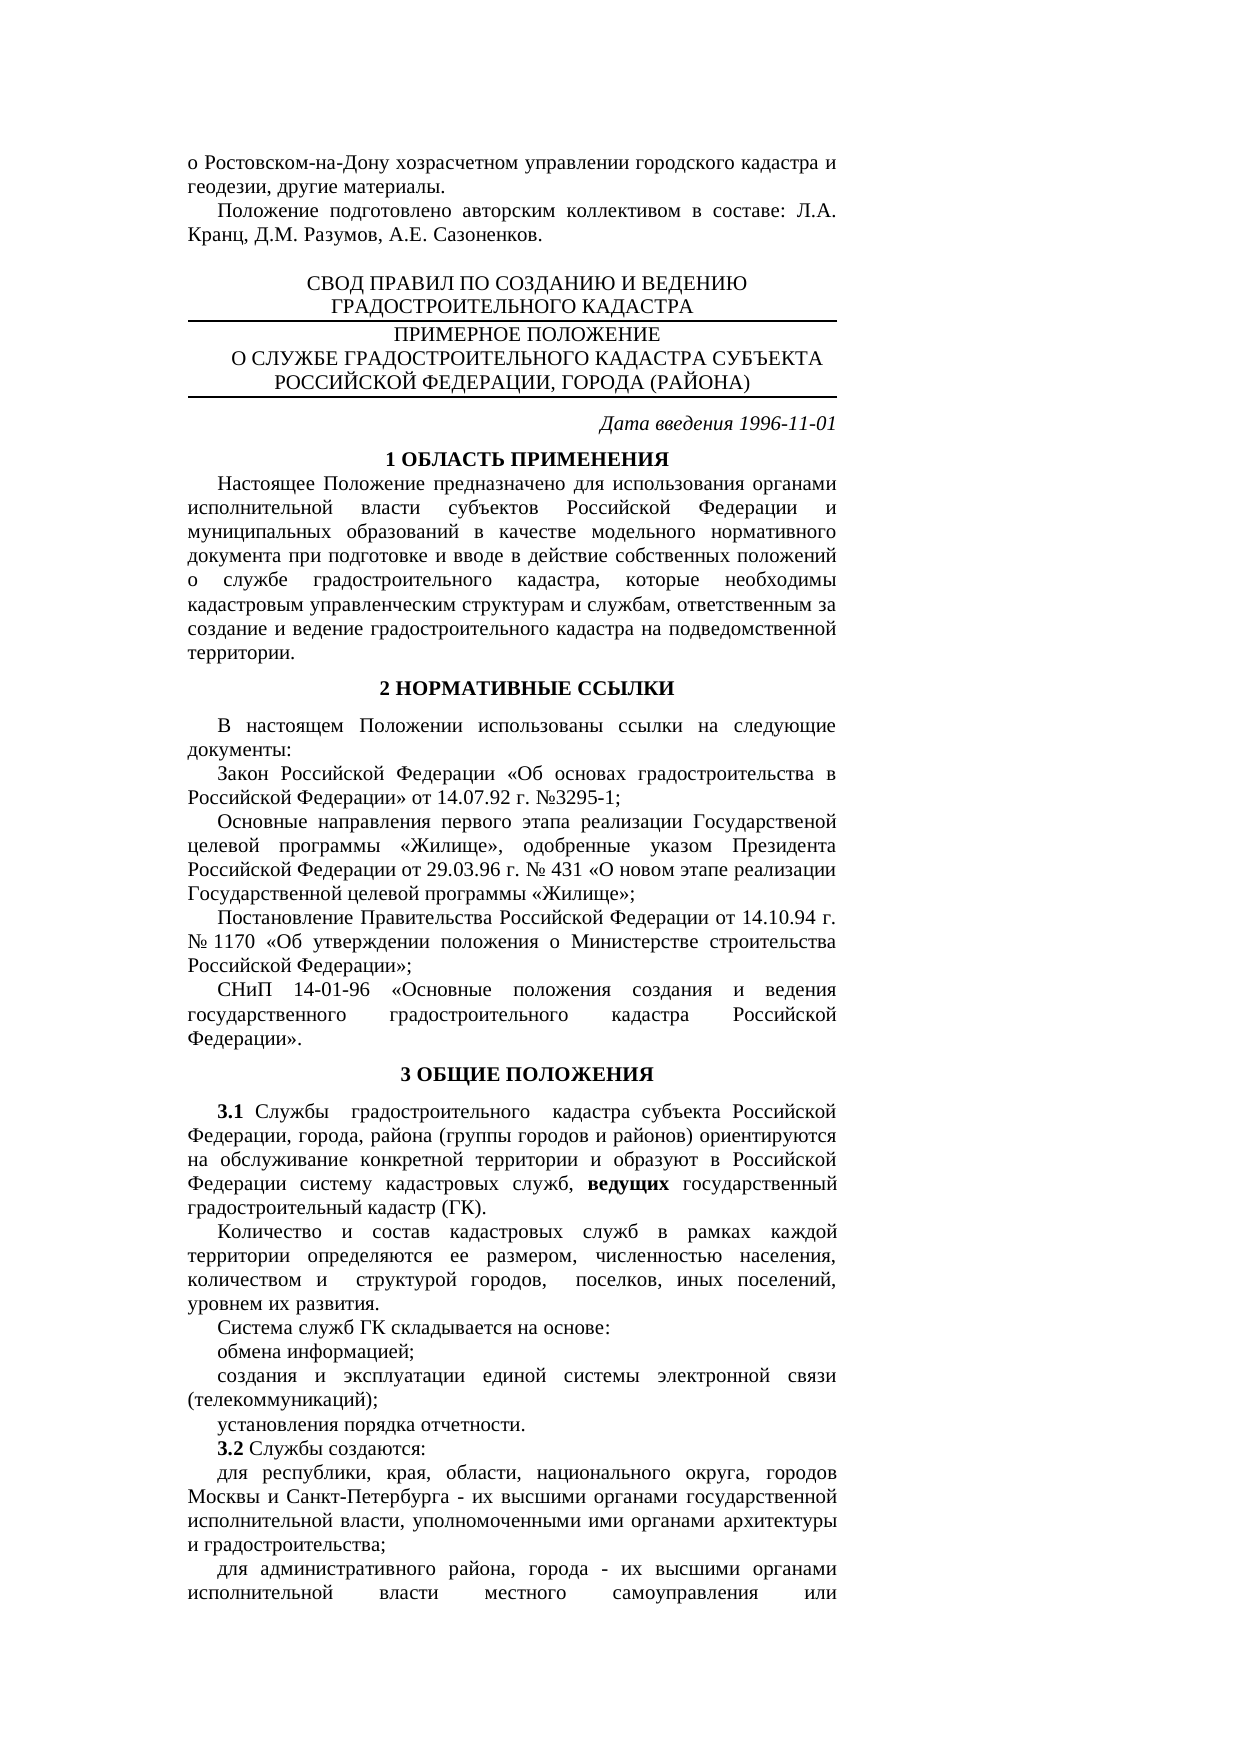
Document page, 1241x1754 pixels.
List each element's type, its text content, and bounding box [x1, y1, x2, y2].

text Положение подготовлено авторским коллективом в составе: Л.А. Кранц, Д.М. Разумов, А.Е. Сазоненков. [187, 198, 837, 246]
text 3.1 Службы градостроительного кадастра субъекта Российской Федерации, города, района (группы городов и районов) ориентируются на обслуживание конкретной территории и образуют в Российской Федерации систему кадастровых служб, ведущих государственный градостроительный кадастр (ГК). [187, 1098, 837, 1219]
text СНиП 14-01-96 «Основные положения создания и ведения государственного градостроительного кадастра Российской Федерации». [187, 977, 837, 1049]
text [187, 1556, 837, 1604]
text Настоящее Положение предназначено для использования органами исполнительной власти субъектов Российской Федерации и муниципальных образований в качестве модельного нормативного документа при подготовке и вводе в действие собственных положений о службе градостроительного кадастра, которые необходимы кадастровым управленческим структурам и службам, ответственным за создание и ведение градостроительного кадастра на подведомственной территории. [187, 471, 837, 663]
text Дата введения 1996-11-01 [187, 410, 837, 434]
text СВОД ПРАВИЛ ПО СОЗДАНИЮ И ВЕДЕНИЮ ГРАДОСТРОИТЕЛЬНОГО КАДАСТРА [187, 270, 837, 322]
text 3 ОБЩИЕ ПОЛОЖЕНИЯ [187, 1062, 837, 1086]
text обмена информацией; [187, 1339, 837, 1363]
text 2 НОРМАТИВНЫЕ ССЫЛКИ [187, 676, 837, 700]
text Система служб ГК складывается на основе: [187, 1315, 837, 1339]
text Основные направления первого этапа реализации Государственой целевой программы «Жилище», одобренные указом Президента Российской Федерации от 29.03.96 г. № 431 «О новом этапе реализации Государственной целевой программы «Жилище»; [187, 809, 837, 905]
text 1 ОБЛАСТЬ ПРИМЕНЕНИЯ [187, 447, 837, 471]
text создания и эксплуатации единой системы электронной связи (телекоммуникаций); [187, 1363, 837, 1411]
text для республики, края, области, национального округа, городов Москвы и Санкт-Петербурга - их высшими органами государственной исполнительной власти, уполномоченными ими органами архитектуры и градостроительства; [187, 1459, 837, 1556]
text О СЛУЖБЕ ГРАДОСТРОИТЕЛЬНОГО КАДАСТРА СУБЪЕКТА РОССИЙСКОЙ ФЕДЕРАЦИИ, ГОРОДА (РАЙОНА) [187, 346, 837, 398]
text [187, 150, 837, 198]
text Постановление Правительства Российской Федерации от 14.10.94 г. № 1170 «Об утверждении положения о Министерстве строительства Российской Федерации»; [187, 905, 837, 977]
text Количество и состав кадастровых служб в рамках каждой территории определяются ее размером, численностью населения, количеством и структурой городов, поселков, иных поселений, уровнем их развития. [187, 1219, 837, 1315]
text В настоящем Положении использованы ссылки на следующие документы: [187, 713, 837, 761]
text установления порядка отчетности. [187, 1411, 837, 1435]
text Закон Российской Федерации «Об основах градостроительства в Российской Федерации» от 14.07.92 г. №3295-1; [187, 761, 837, 809]
text ПРИМЕРНОЕ ПОЛОЖЕНИЕ [187, 322, 837, 346]
text 3.2 Службы создаются: [187, 1435, 837, 1459]
